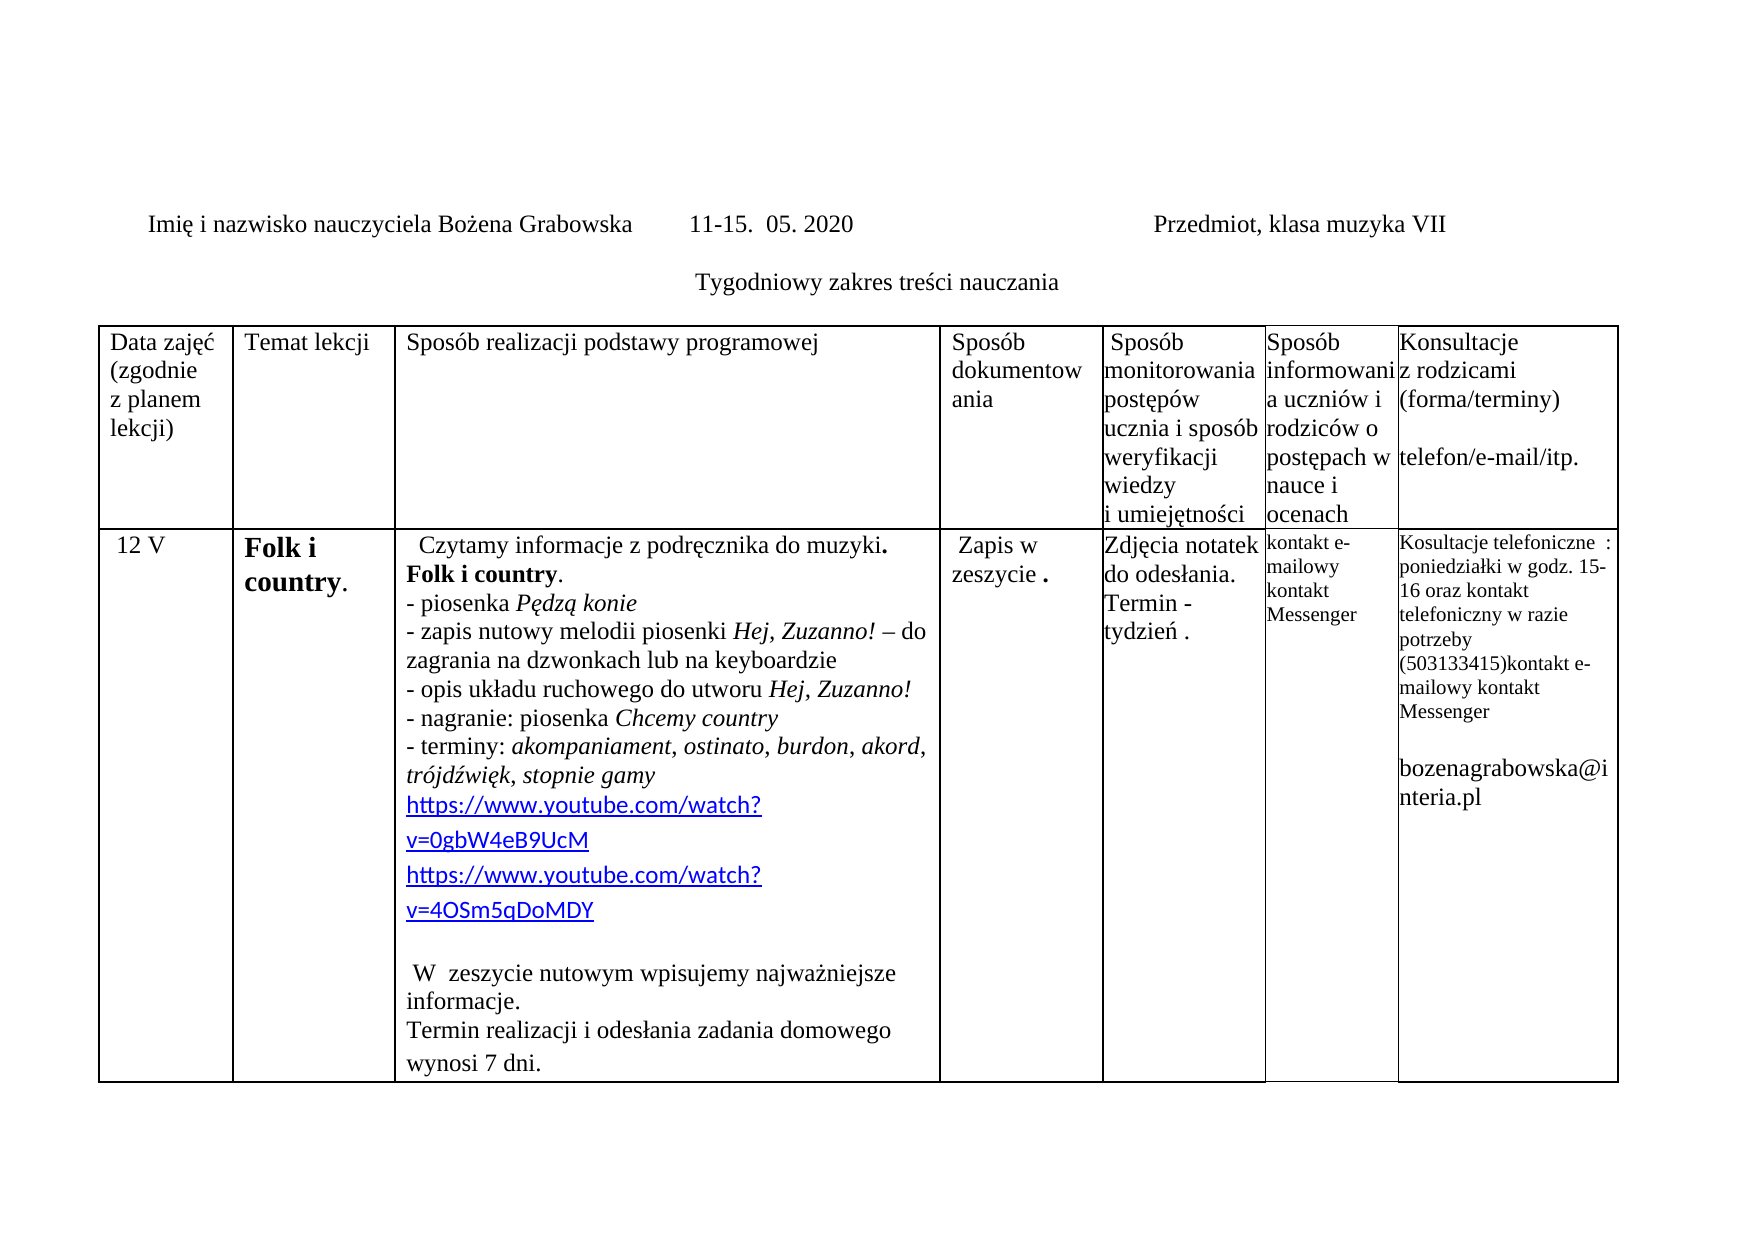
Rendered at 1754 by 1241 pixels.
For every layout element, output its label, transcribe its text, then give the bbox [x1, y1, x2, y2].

text Tygodniowy zakres treści nauczania [148, 267, 1606, 296]
table_header Temat lekcji [234, 327, 394, 528]
table_header Sposób dokumentowania [941, 327, 1102, 528]
text Imię i nazwisko nauczyciela Bożena Grabowska 11-15. 05. 2020 Przedmiot, klasa muzyka VII [148, 209, 1606, 238]
table_header Sposób realizacji podstawy programowej [396, 327, 939, 528]
table_cell Folk i country. [234, 530, 394, 1081]
table_header Sposób monitorowania postępów ucznia i sposób weryfikacji wiedzy i umiejętności [1104, 327, 1265, 528]
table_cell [396, 530, 939, 1081]
table_header Konsultacje z rodzicami (forma/terminy) telefon/e-mail/itp. [1399, 327, 1617, 528]
table_header Sposób informowania uczniów i rodziców o postępach w nauce i ocenach [1266, 326, 1398, 528]
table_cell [1104, 530, 1265, 1081]
table_cell Zapis w zeszycie . [941, 530, 1102, 1081]
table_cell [1266, 529, 1398, 1081]
table_header Data zajęć (zgodnie z planem lekcji) [100, 327, 232, 528]
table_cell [1399, 530, 1617, 1081]
table_cell 12 V [100, 530, 232, 1081]
